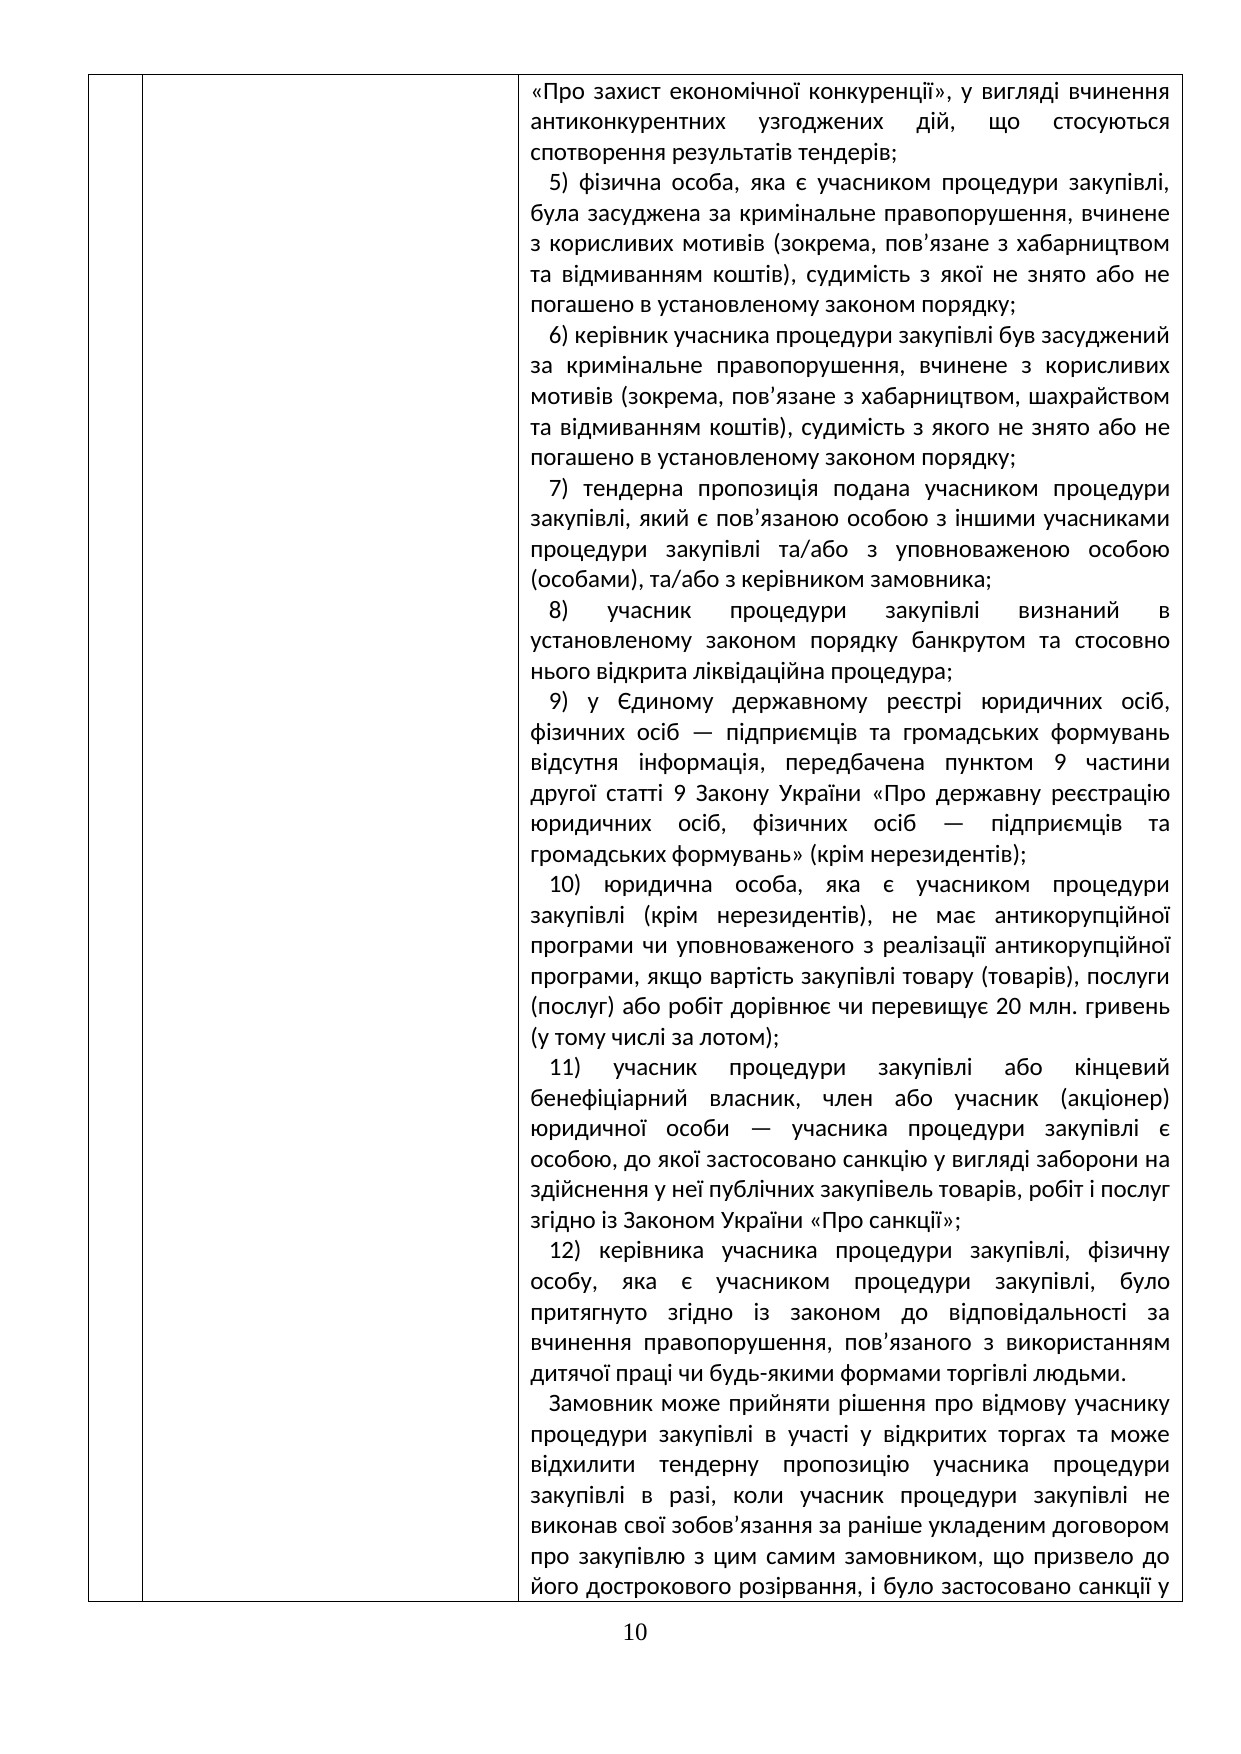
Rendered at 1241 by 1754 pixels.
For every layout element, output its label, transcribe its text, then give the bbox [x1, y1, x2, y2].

table_cell 4 [89, 75, 142, 1601]
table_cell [519, 75, 1182, 1601]
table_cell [143, 75, 518, 1601]
